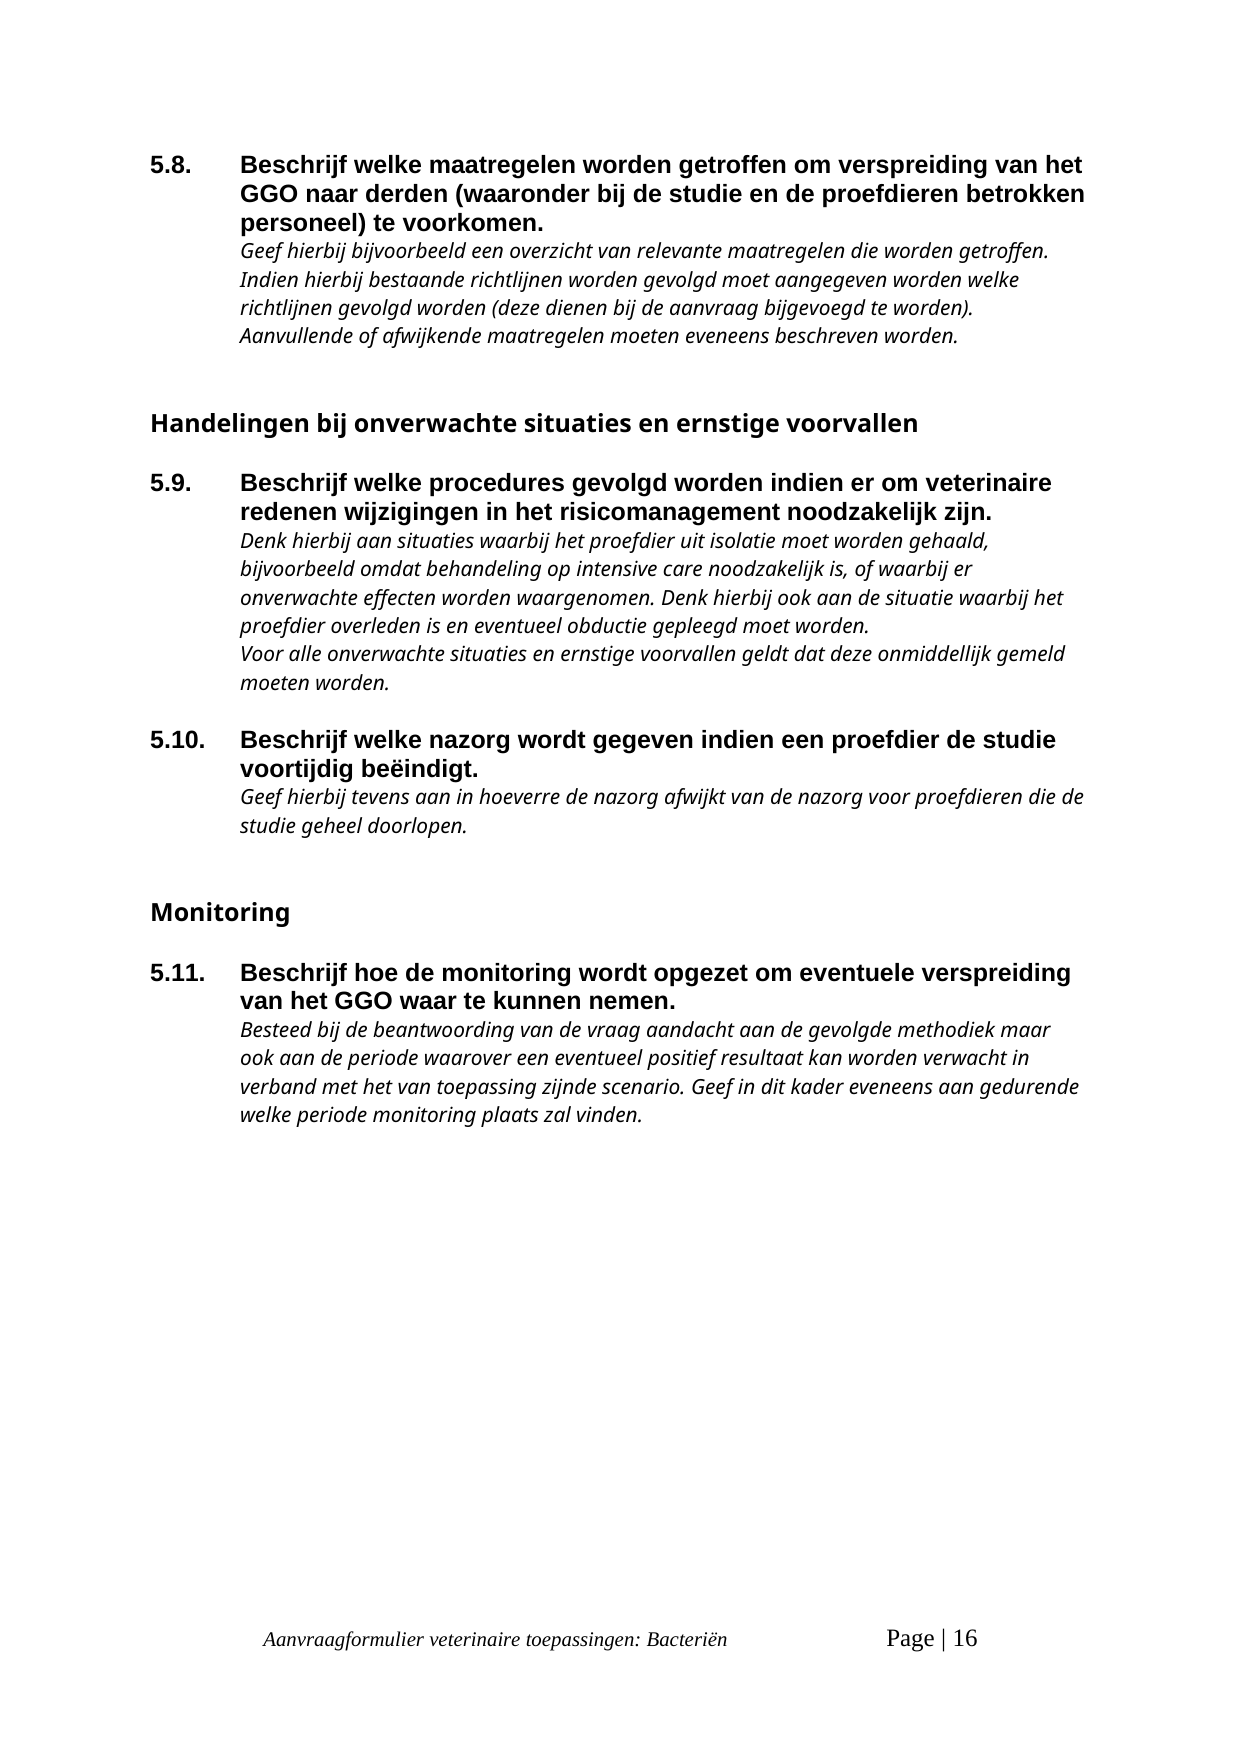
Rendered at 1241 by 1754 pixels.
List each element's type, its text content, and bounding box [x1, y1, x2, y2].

text 5.11. Beschrijf hoe de monitoring wordt opgezet om eventuele verspreiding van het GGO waar te kunnen nemen. [150, 958, 1090, 1015]
text Denk hierbij aan situaties waarbij het proefdier uit isolatie moet worden gehaald, bijvoorbeeld omdat behandeling op intensive care noodzakelijk is, of waarbij er onverwachte effecten worden waargenomen. Denk hierbij ook aan de situatie waarbij het proefdier overleden is en eventueel obductie gepleegd moet worden. [150, 526, 1090, 639]
text 5.10. Beschrijf welke nazorg wordt gegeven indien een proefdier de studie voortijdig beëindigt. [150, 725, 1090, 782]
text 5.8. Beschrijf welke maatregelen worden getroffen om verspreiding van het GGO naar derden (waaronder bij de studie en de proefdieren betrokken personeel) te voorkomen. [150, 150, 1090, 236]
subtitle Handelingen bij onverwachte situaties en ernstige voorvallen [150, 406, 1090, 439]
text Besteed bij de beantwoording van de vraag aandacht aan de gevolgde methodiek maar ook aan de periode waarover een eventueel positief resultaat kan worden verwacht in verband met het van toepassing zijnde scenario. Geef in dit kader eveneens aan gedurende welke periode monitoring plaats zal vinden. [150, 1015, 1090, 1129]
text Geef hierbij bijvoorbeeld een overzicht van relevante maatregelen die worden getroffen. Indien hierbij bestaande richtlijnen worden gevolgd moet aangegeven worden welke richtlijnen gevolgd worden (deze dienen bij de aanvraag bijgevoegd te worden). Aanvullende of afwijkende maatregelen moeten eveneens beschreven worden. [150, 236, 1090, 350]
text Voor alle onverwachte situaties en ernstige voorvallen geldt dat deze onmiddellijk gemeld moeten worden. [150, 639, 1090, 696]
text Geef hierbij tevens aan in hoeverre de nazorg afwijkt van de nazorg voor proefdieren die de studie geheel doorlopen. [150, 782, 1090, 839]
subtitle Monitoring [150, 895, 1090, 929]
text 5.9. Beschrijf welke procedures gevolgd worden indien er om veterinaire redenen wijzigingen in het risicomanagement noodzakelijk zijn. [150, 468, 1090, 526]
